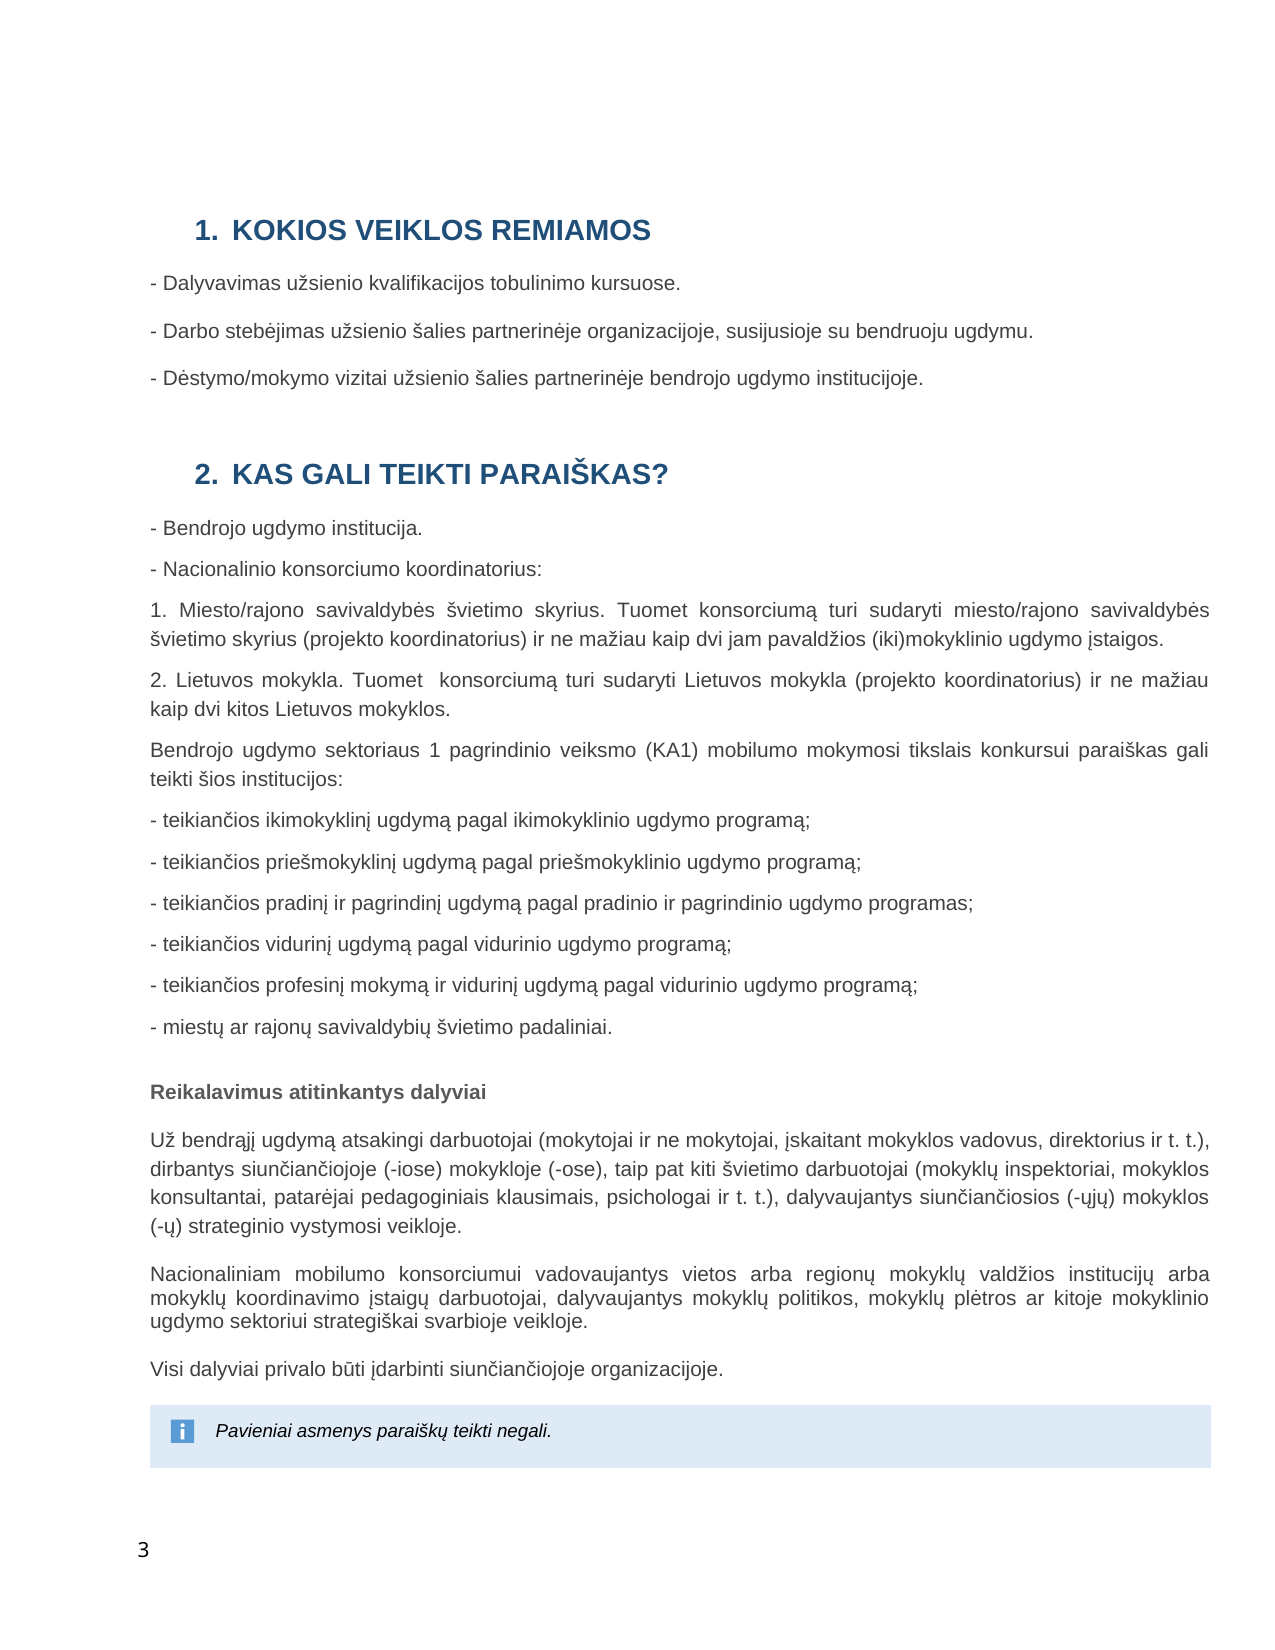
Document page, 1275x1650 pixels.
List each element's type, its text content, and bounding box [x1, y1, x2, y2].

text - teikiančios priešmokyklinį ugdymą pagal priešmokyklinio ugdymo programą; [150, 849, 1211, 873]
subtitle KAS GALI TEIKTI PARAIŠKAS? [194, 457, 1211, 491]
text - Bendrojo ugdymo institucija. [150, 516, 1211, 540]
text - miestų ar rajonų savivaldybių švietimo padaliniai. [150, 1014, 1211, 1038]
text - teikiančios vidurinį ugdymą pagal vidurinio ugdymo programą; [150, 932, 1211, 956]
text Bendrojo ugdymo sektoriaus 1 pagrindinio veiksmo (KA1) mobilumo mokymosi tikslais konkursui paraiškas gali teikti šios institucijos: [150, 738, 1211, 791]
text Visi dalyviai privalo būti įdarbinti siunčiančiojoje organizacijoje. [150, 1357, 1211, 1381]
table_header [150, 1405, 215, 1468]
text Reikalavimus atitinkantys dalyviai [150, 1080, 1211, 1104]
text 1. Miesto/rajono savivaldybės švietimo skyrius. Tuomet konsorciumą turi sudaryti miesto/rajono savivaldybės švietimo skyrius (projekto koordinatorius) ir ne mažiau kaip dvi jam pavaldžios (iki)mokyklinio ugdymo įstaigos. [150, 598, 1211, 651]
text Nacionaliniam mobilumo konsorciumui vadovaujantys vietos arba regionų mokyklų valdžios institucijų arba mokyklų koordinavimo įstaigų darbuotojai, dalyvaujantys mokyklų politikos, mokyklų plėtros ar kitoje mokyklinio ugdymo sektoriui strategiškai svarbioje veikloje. [150, 1261, 1211, 1333]
text Už bendrąjį ugdymą atsakingi darbuotojai (mokytojai ir ne mokytojai, įskaitant mokyklos vadovus, direktorius ir t. t.), dirbantys siunčiančiojoje (-iose) mokykloje (-ose), taip pat kiti švietimo darbuotojai (mokyklų inspektoriai, mokyklos konsultantai, patarėjai pedagoginiais klausimais, psichologai ir t. t.), dalyvaujantys siunčiančiosios (-ųjų) mokyklos (-ų) strateginio vystymosi veikloje. [150, 1128, 1211, 1238]
text - Dalyvavimas užsienio kvalifikacijos tobulinimo kursuose. [150, 271, 1211, 295]
subtitle KOKIOS VEIKLOS REMIAMOS [194, 212, 1211, 246]
text - Darbo stebėjimas užsienio šalies partnerinėje organizacijoje, susijusioje su bendruoju ugdymu. [150, 318, 1211, 342]
text - teikiančios ikimokyklinį ugdymą pagal ikimokyklinio ugdymo programą; [150, 808, 1211, 832]
text - Nacionalinio konsorciumo koordinatorius: [150, 557, 1211, 581]
table_header Pavieniai asmenys paraiškų teikti negali. [215, 1405, 1211, 1468]
text - Dėstymo/mokymo vizitai užsienio šalies partnerinėje bendrojo ugdymo institucijoje. [150, 366, 1211, 390]
text - teikiančios profesinį mokymą ir vidurinį ugdymą pagal vidurinio ugdymo programą; [150, 973, 1211, 997]
text 2. Lietuvos mokykla. Tuomet konsorciumą turi sudaryti Lietuvos mokykla (projekto koordinatorius) ir ne mažiau kaip dvi kitos Lietuvos mokyklos. [150, 668, 1211, 721]
text - teikiančios pradinį ir pagrindinį ugdymą pagal pradinio ir pagrindinio ugdymo programas; [150, 891, 1211, 915]
